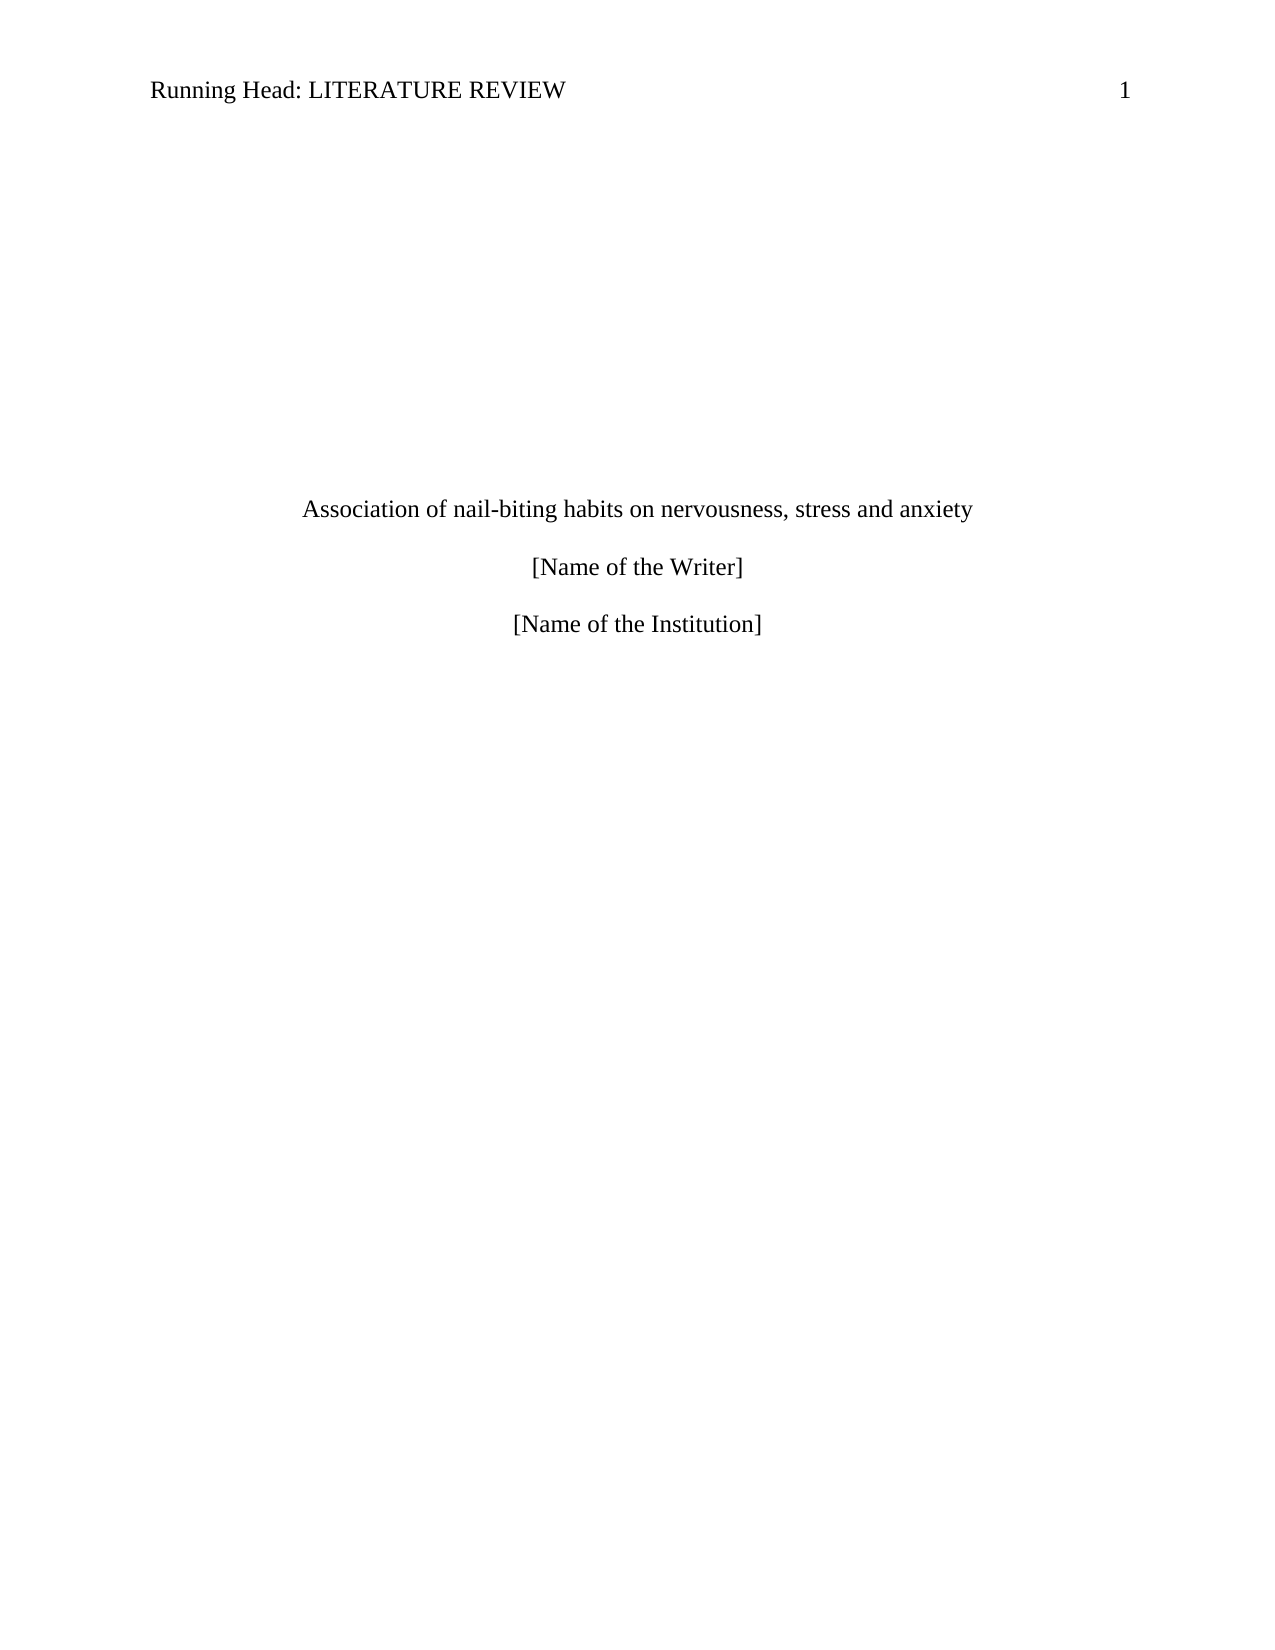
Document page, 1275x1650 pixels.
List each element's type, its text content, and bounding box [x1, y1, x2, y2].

text Association of nail-biting habits on nervousness, stress and anxiety [150, 494, 1125, 523]
text [Name of the Institution] [150, 609, 1125, 638]
text [Name of the Writer] [150, 552, 1125, 581]
